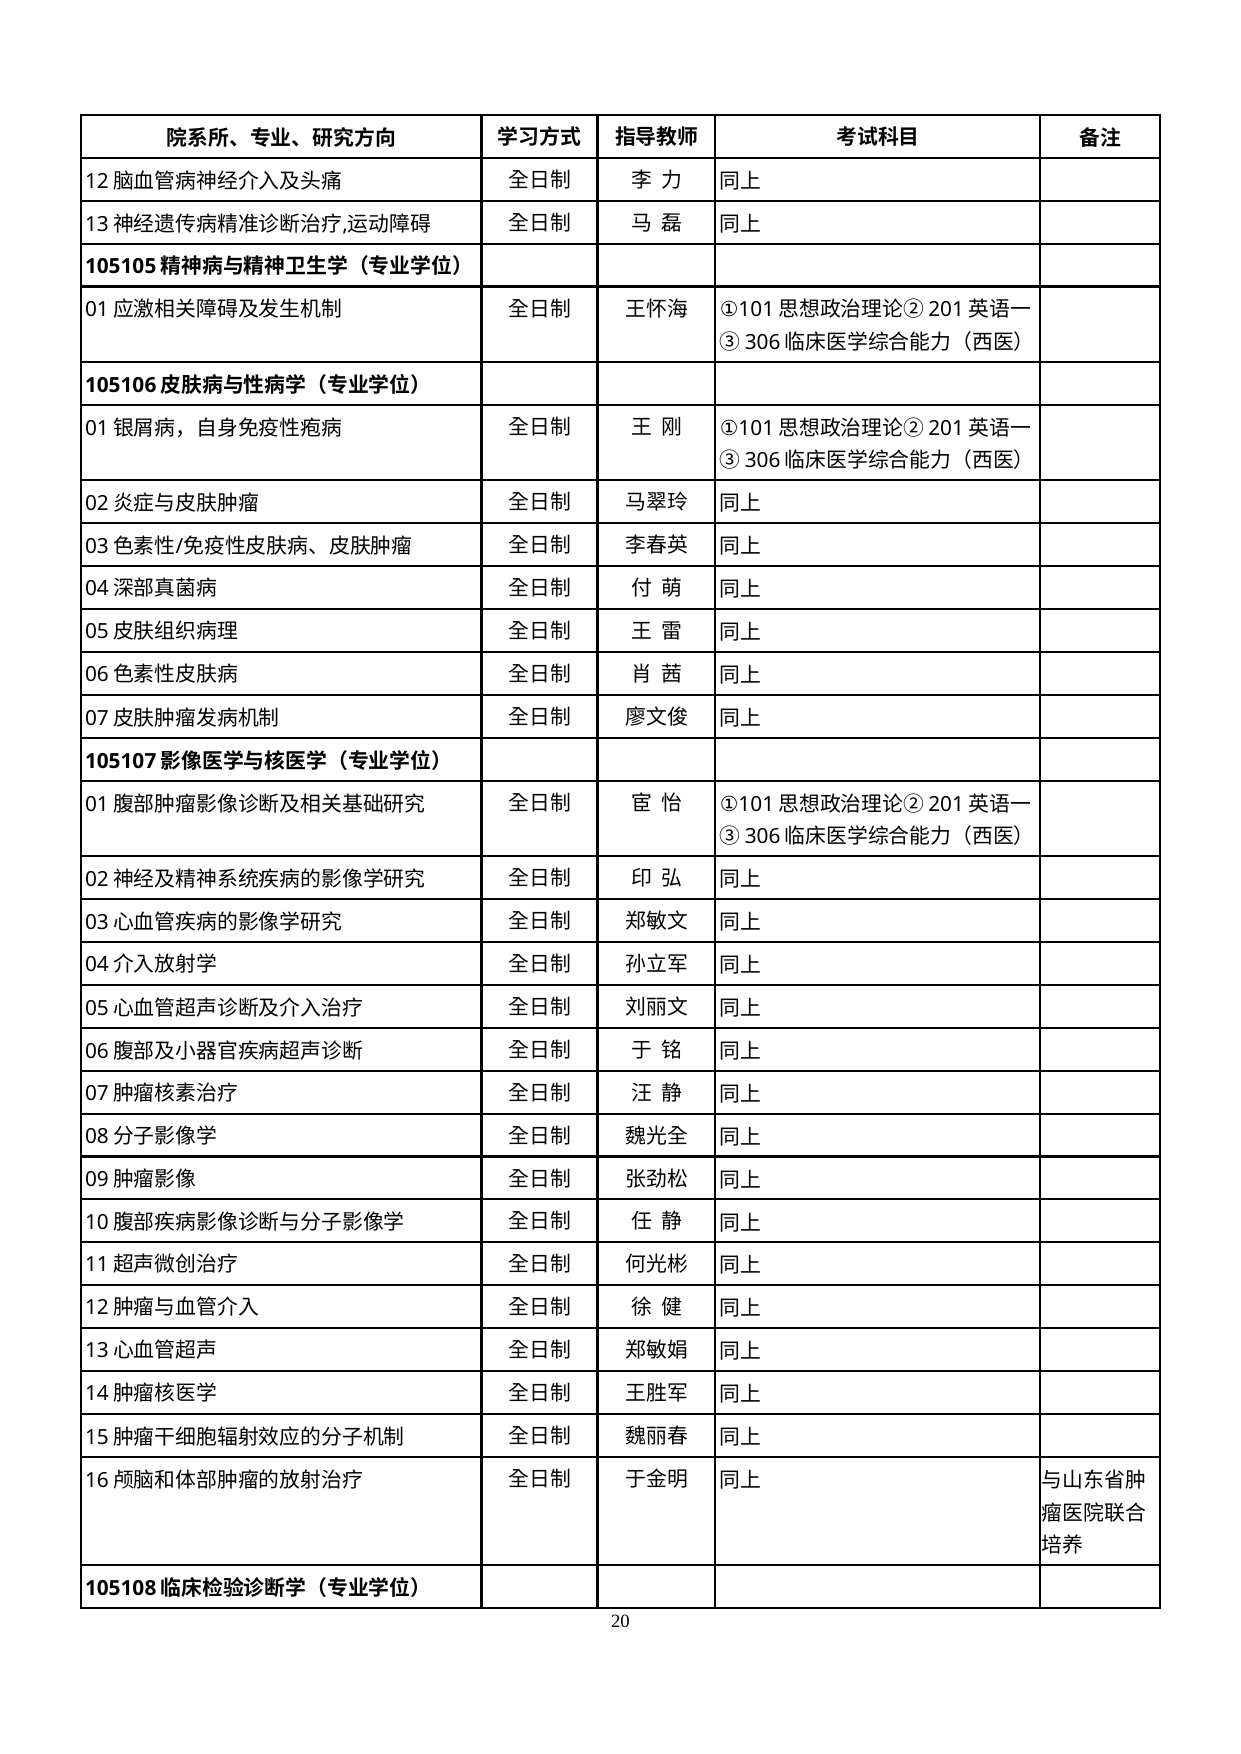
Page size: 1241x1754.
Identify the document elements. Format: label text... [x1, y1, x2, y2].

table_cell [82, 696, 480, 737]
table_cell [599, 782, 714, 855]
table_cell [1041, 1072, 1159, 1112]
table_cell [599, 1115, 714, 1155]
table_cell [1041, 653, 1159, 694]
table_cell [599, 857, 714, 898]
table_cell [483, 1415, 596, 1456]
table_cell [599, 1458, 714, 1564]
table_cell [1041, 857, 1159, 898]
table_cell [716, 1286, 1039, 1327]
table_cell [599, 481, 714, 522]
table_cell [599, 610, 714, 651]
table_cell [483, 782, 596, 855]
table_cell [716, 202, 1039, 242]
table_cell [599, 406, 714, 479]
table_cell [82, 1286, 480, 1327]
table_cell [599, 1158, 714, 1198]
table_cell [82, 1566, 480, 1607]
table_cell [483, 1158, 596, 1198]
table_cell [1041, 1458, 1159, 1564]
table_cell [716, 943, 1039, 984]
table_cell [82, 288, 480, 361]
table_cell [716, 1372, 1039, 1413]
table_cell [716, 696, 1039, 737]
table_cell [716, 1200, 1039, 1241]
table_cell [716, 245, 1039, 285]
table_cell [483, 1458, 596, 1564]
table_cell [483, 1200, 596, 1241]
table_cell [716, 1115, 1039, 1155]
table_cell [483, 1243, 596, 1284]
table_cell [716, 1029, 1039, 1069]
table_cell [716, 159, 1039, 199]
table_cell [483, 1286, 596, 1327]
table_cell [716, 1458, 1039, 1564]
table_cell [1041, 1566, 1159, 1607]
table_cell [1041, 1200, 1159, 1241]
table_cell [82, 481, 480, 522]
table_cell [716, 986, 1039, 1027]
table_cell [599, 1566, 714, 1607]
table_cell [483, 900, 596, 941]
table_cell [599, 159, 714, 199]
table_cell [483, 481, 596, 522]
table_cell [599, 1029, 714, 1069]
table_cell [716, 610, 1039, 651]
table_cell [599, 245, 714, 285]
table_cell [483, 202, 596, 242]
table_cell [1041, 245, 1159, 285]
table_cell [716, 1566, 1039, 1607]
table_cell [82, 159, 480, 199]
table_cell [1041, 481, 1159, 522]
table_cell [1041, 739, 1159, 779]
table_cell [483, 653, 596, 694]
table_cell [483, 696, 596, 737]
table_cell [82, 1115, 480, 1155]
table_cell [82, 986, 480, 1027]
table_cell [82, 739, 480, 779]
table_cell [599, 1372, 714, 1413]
table_header 备注 [1041, 116, 1159, 157]
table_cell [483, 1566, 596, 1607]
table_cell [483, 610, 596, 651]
table_header 考试科目 [716, 116, 1039, 157]
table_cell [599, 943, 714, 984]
table_header 指导教师 [599, 116, 714, 157]
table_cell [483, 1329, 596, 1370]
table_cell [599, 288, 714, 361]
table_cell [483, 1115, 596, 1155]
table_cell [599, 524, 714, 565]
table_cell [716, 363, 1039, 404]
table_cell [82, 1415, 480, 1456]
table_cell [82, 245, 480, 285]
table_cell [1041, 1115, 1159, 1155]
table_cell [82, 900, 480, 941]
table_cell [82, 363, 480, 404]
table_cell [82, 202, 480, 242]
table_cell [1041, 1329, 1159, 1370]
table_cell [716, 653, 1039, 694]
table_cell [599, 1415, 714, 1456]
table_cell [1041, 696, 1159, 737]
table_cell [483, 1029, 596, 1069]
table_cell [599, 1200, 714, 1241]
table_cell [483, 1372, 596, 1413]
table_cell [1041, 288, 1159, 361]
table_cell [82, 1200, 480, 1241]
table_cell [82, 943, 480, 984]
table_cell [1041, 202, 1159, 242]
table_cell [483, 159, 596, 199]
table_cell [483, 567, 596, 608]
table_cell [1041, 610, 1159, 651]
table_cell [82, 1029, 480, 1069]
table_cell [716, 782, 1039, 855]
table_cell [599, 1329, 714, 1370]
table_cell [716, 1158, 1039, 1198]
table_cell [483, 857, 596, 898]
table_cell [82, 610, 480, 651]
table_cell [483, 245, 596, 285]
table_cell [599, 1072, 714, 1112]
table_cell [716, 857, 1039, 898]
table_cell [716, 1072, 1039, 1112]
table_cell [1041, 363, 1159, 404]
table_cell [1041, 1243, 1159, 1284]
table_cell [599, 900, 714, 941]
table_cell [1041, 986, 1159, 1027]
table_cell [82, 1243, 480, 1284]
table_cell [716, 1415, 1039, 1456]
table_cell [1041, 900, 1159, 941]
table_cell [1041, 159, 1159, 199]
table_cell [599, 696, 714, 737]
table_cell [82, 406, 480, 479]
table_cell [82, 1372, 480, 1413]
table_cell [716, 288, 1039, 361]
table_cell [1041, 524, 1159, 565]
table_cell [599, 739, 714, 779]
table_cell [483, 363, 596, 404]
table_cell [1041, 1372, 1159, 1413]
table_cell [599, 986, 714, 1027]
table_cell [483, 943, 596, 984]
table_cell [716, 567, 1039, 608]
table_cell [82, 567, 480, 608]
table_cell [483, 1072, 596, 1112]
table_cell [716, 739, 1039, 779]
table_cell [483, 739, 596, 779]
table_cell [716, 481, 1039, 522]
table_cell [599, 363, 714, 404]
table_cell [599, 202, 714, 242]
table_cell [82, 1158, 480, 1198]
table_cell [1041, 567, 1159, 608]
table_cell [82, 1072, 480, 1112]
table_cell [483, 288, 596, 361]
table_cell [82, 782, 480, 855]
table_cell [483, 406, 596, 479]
table_header 学习方式 [483, 116, 596, 157]
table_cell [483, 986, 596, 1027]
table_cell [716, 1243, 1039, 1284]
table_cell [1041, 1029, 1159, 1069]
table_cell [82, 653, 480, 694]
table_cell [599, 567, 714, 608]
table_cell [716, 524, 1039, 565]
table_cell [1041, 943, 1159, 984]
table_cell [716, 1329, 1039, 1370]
table_header 院系所、专业、研究方向 [82, 116, 480, 157]
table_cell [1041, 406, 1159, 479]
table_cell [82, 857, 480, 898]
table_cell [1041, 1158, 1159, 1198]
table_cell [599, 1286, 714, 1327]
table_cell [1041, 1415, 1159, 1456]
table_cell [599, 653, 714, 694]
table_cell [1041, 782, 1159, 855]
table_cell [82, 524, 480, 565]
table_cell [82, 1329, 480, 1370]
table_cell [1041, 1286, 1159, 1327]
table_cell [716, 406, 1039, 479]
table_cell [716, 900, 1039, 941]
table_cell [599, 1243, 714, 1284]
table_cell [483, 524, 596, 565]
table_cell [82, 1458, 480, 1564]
